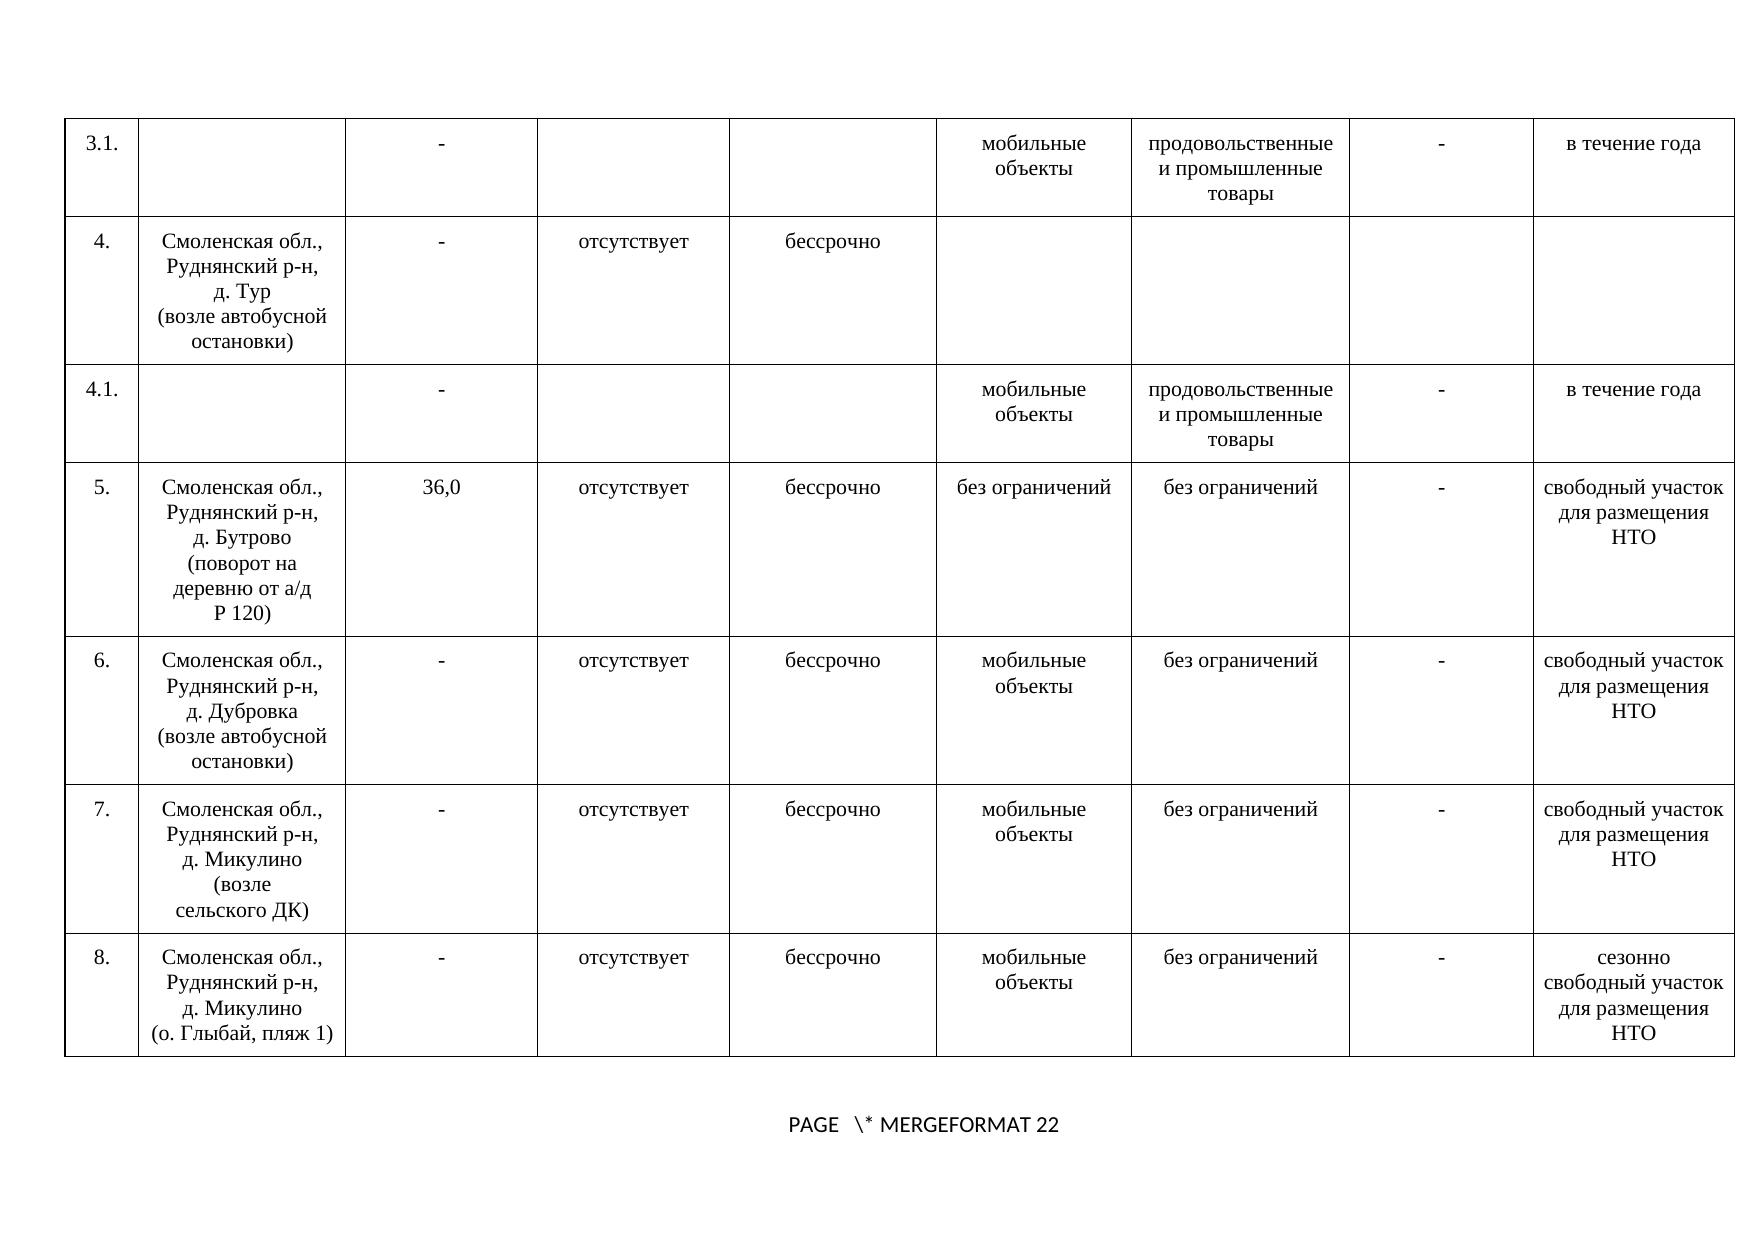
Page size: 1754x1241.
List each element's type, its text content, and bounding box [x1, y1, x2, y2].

table_cell 5. [66, 463, 138, 636]
table_cell Смоленская обл., Руднянский р-н, д. Тур (возле автобусной остановки) [139, 217, 345, 364]
table_cell в течение года [1534, 365, 1734, 462]
table_cell продовольственные и промышленные товары [1132, 119, 1349, 216]
table_cell свободный участок для размещения НТО [1534, 637, 1734, 784]
table_cell мобильные объекты [937, 637, 1131, 784]
table_cell мобильные объекты [937, 934, 1131, 1056]
table_cell [730, 365, 936, 462]
table_cell без ограничений [1132, 785, 1349, 932]
table_cell мобильные объекты [937, 785, 1131, 932]
table_cell без ограничений [937, 463, 1131, 636]
table_cell мобильные объекты [937, 365, 1131, 462]
table_cell свободный участок для размещения НТО [1534, 463, 1734, 636]
table_cell Смоленская обл., Руднянский р-н, д. Бутрово (поворот на деревню от а/д Р 120) [139, 463, 345, 636]
table_cell 7. [66, 785, 138, 932]
table_cell - [1350, 934, 1533, 1056]
table_cell отсутствует [538, 785, 729, 932]
table_cell Смоленская обл., Руднянский р-н, д. Микулино (о. Глыбай, пляж 1) [139, 934, 345, 1056]
table_cell бессрочно [730, 463, 936, 636]
table_cell - [346, 119, 537, 216]
table_cell свободный участок для размещения НТО [1534, 785, 1734, 932]
table_cell без ограничений [1132, 934, 1349, 1056]
table_cell продовольственные и промышленные товары [1132, 365, 1349, 462]
table_cell 4. [66, 217, 138, 364]
table_cell отсутствует [538, 463, 729, 636]
table_cell - [346, 934, 537, 1056]
table_cell - [346, 365, 537, 462]
table_cell - [1350, 785, 1533, 932]
table_cell отсутствует [538, 934, 729, 1056]
table_cell - [1350, 119, 1533, 216]
table_cell 36,0 [346, 463, 537, 636]
table_cell Смоленская обл., Руднянский р-н, д. Дубровка (возле автобусной остановки) [139, 637, 345, 784]
table_cell [937, 217, 1131, 364]
table_cell [139, 119, 345, 216]
table_cell [139, 365, 345, 462]
table_cell 6. [66, 637, 138, 784]
table_cell - [1350, 365, 1533, 462]
table_cell - [1350, 463, 1533, 636]
table_cell [1534, 217, 1734, 364]
table_cell 8. [66, 934, 138, 1056]
table_cell мобильные объекты [937, 119, 1131, 216]
table_cell бессрочно [730, 217, 936, 364]
table_cell отсутствует [538, 637, 729, 784]
table_cell бессрочно [730, 637, 936, 784]
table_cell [1534, 934, 1734, 1056]
table_cell [1132, 217, 1349, 364]
table_cell - [1350, 637, 1533, 784]
table_cell 4.1. [66, 365, 138, 462]
table_cell без ограничений [1132, 637, 1349, 784]
table_cell в течение года [1534, 119, 1734, 216]
table_cell [538, 365, 729, 462]
table_cell - [346, 217, 537, 364]
table_cell бессрочно [730, 785, 936, 932]
table_cell [538, 119, 729, 216]
table_cell [1350, 217, 1533, 364]
table_cell [730, 119, 936, 216]
table_cell отсутствует [538, 217, 729, 364]
table_cell 3.1. [66, 119, 138, 216]
table_cell Смоленская обл., Руднянский р-н, д. Микулино (возле сельского ДК) [139, 785, 345, 932]
table_cell - [346, 785, 537, 932]
table_cell - [346, 637, 537, 784]
table_cell бессрочно [730, 934, 936, 1056]
table_cell без ограничений [1132, 463, 1349, 636]
